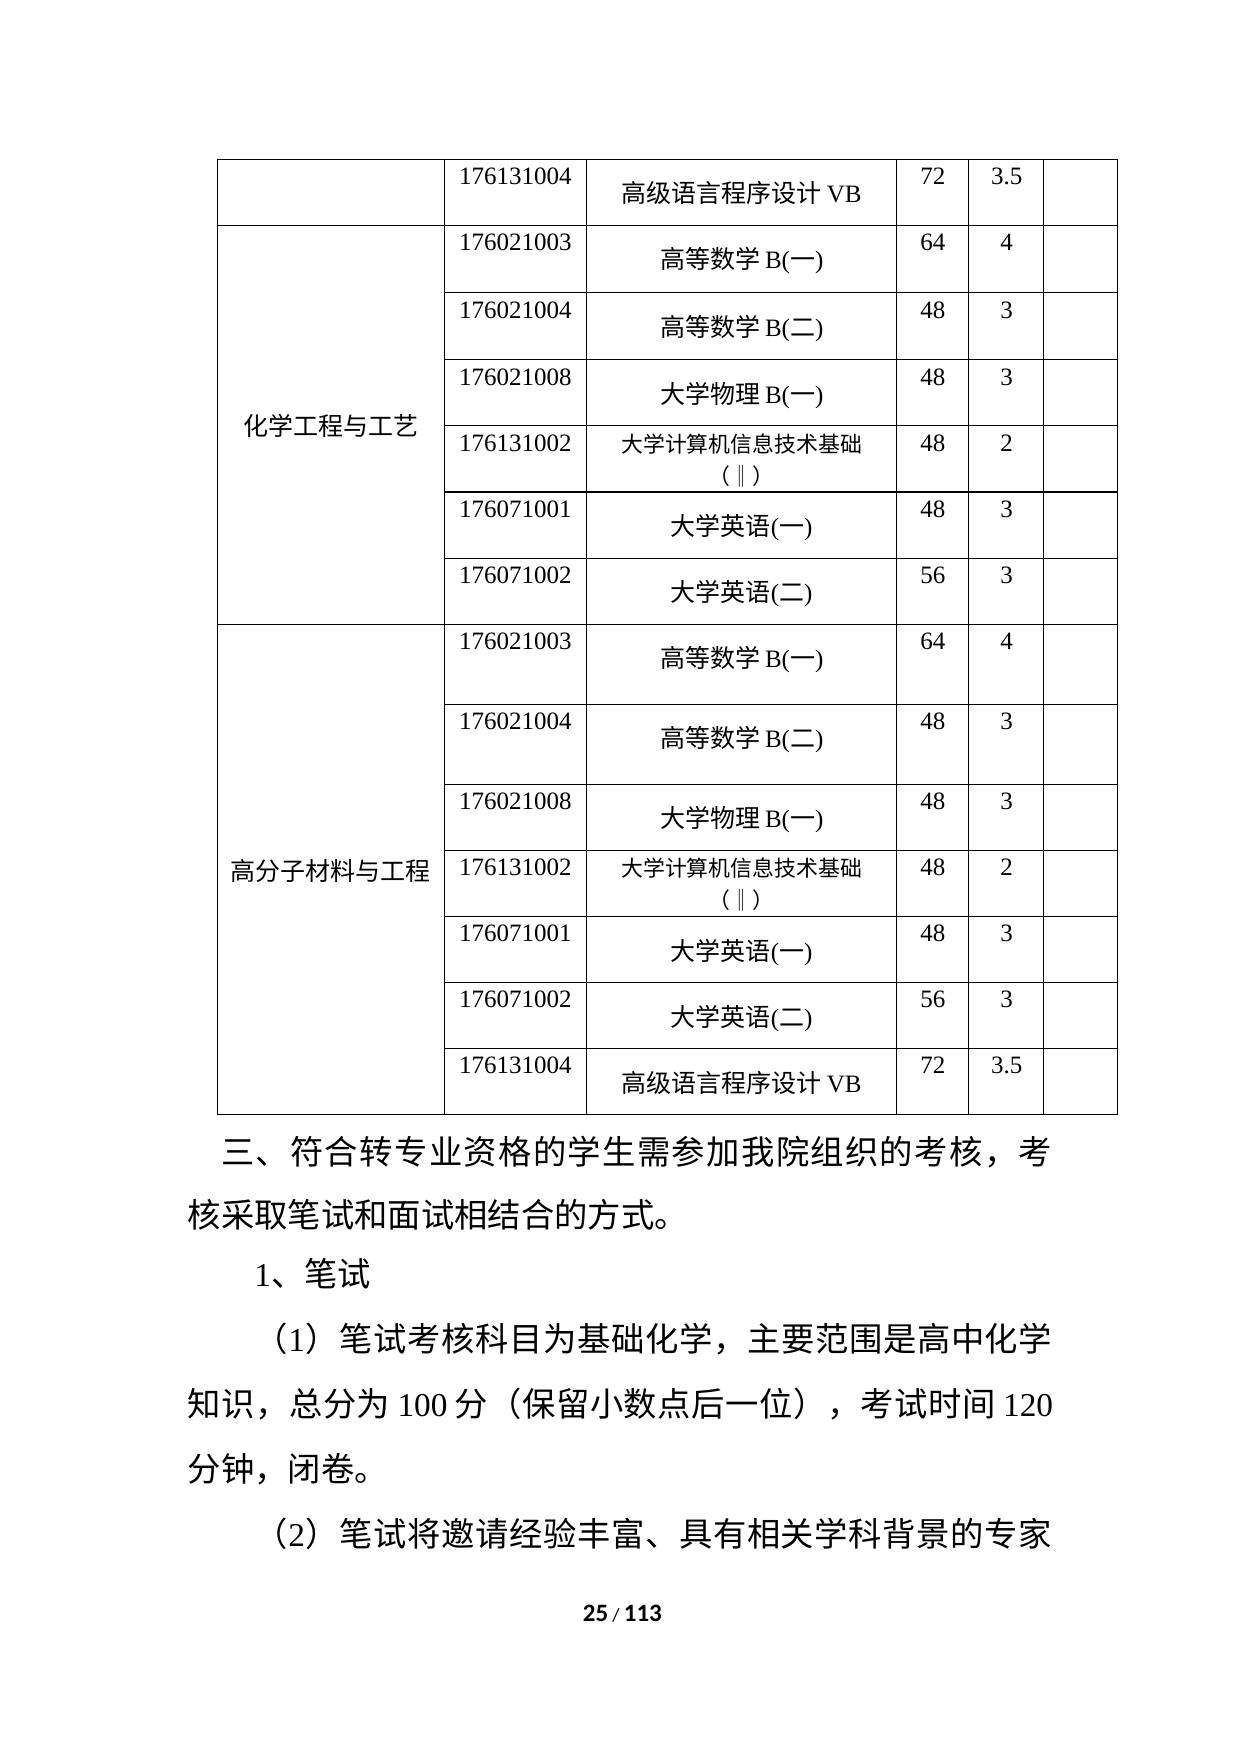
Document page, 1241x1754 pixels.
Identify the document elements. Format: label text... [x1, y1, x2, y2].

table_cell 176021008 [445, 360, 586, 425]
table_cell 2 [969, 851, 1043, 916]
table_cell [1044, 625, 1117, 703]
table_cell 大学物理B(一) [587, 785, 896, 849]
table_cell 48 [897, 785, 968, 849]
table_cell 大学英语(一) [587, 493, 896, 557]
table_cell 176071002 [445, 559, 586, 623]
table_cell 72 [897, 1049, 968, 1114]
table_cell [1044, 160, 1117, 224]
table_cell 高等数学B(二) [587, 705, 896, 783]
table_cell 高分子材料与工程 [218, 625, 444, 1114]
table_cell [1044, 559, 1117, 623]
table_cell 176021004 [445, 293, 586, 359]
table_cell 48 [897, 917, 968, 982]
table_cell 3.5 [969, 1049, 1043, 1114]
table_cell 大学计算机信息技术基础（‖） [587, 426, 896, 491]
table_cell [1044, 1049, 1117, 1114]
table_cell 高等数学B(一) [587, 625, 896, 703]
table_cell 3 [969, 785, 1043, 849]
table_cell 176021008 [445, 785, 586, 849]
table_cell [1044, 293, 1117, 359]
table_cell 高等数学B(二) [587, 293, 896, 359]
table_cell 4 [969, 226, 1043, 292]
table_cell 176131002 [445, 851, 586, 916]
table_cell 48 [897, 851, 968, 916]
table_cell 176131004 [445, 160, 586, 224]
table_cell 56 [897, 559, 968, 623]
text （1）笔试考核科目为基础化学，主要范围是高中化学知识，总分为100分（保留小数点后一位），考试时间120分钟，闭卷。 [187, 1305, 1053, 1500]
table_cell [1044, 917, 1117, 982]
text 1、笔试 [187, 1240, 1053, 1305]
table_cell [1044, 851, 1117, 916]
table_cell 3 [969, 293, 1043, 359]
table_cell 3.5 [969, 160, 1043, 224]
table_cell 176021003 [445, 625, 586, 703]
table_cell 48 [897, 705, 968, 783]
table_cell 48 [897, 293, 968, 359]
table_cell [1044, 360, 1117, 425]
table_cell 176131002 [445, 426, 586, 491]
table_cell 大学计算机信息技术基础（‖） [587, 851, 896, 916]
table_cell 3 [969, 360, 1043, 425]
table_cell 高等数学B(一) [587, 226, 896, 292]
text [187, 1500, 1053, 1565]
table_cell 48 [897, 360, 968, 425]
table_cell 64 [897, 625, 968, 703]
table_cell 176131004 [445, 1049, 586, 1114]
table_cell 176021004 [445, 705, 586, 783]
table_cell 3 [969, 917, 1043, 982]
table_cell 3 [969, 493, 1043, 557]
table_cell 大学英语(二) [587, 559, 896, 623]
table_cell 4 [969, 625, 1043, 703]
table_cell 大学英语(二) [587, 983, 896, 1048]
table_cell 3 [969, 705, 1043, 783]
table_cell 化学工程与工艺 [218, 226, 444, 623]
table_cell [1044, 226, 1117, 292]
table_cell 3 [969, 559, 1043, 623]
table_cell 48 [897, 493, 968, 557]
table_cell [1044, 426, 1117, 491]
table_cell [1044, 983, 1117, 1048]
table_cell 大学英语(一) [587, 917, 896, 982]
table_cell 176071001 [445, 493, 586, 557]
table_cell [1044, 705, 1117, 783]
table_cell [1044, 493, 1117, 557]
table_cell 2 [969, 426, 1043, 491]
table_cell 高级语言程序设计VB [587, 160, 896, 224]
text 三、符合转专业资格的学生需参加我院组织的考核，考核采取笔试和面试相结合的方式。 [187, 1115, 1053, 1240]
table_cell 64 [897, 226, 968, 292]
table_cell 72 [897, 160, 968, 224]
table_cell [1044, 785, 1117, 849]
table_cell 176071002 [445, 983, 586, 1048]
table_cell 48 [897, 426, 968, 491]
table_cell 176071001 [445, 917, 586, 982]
table_cell 大学物理B(一) [587, 360, 896, 425]
table_cell 176021003 [445, 226, 586, 292]
table_cell 高级语言程序设计VB [587, 1049, 896, 1114]
table_cell 3 [969, 983, 1043, 1048]
table_cell 56 [897, 983, 968, 1048]
